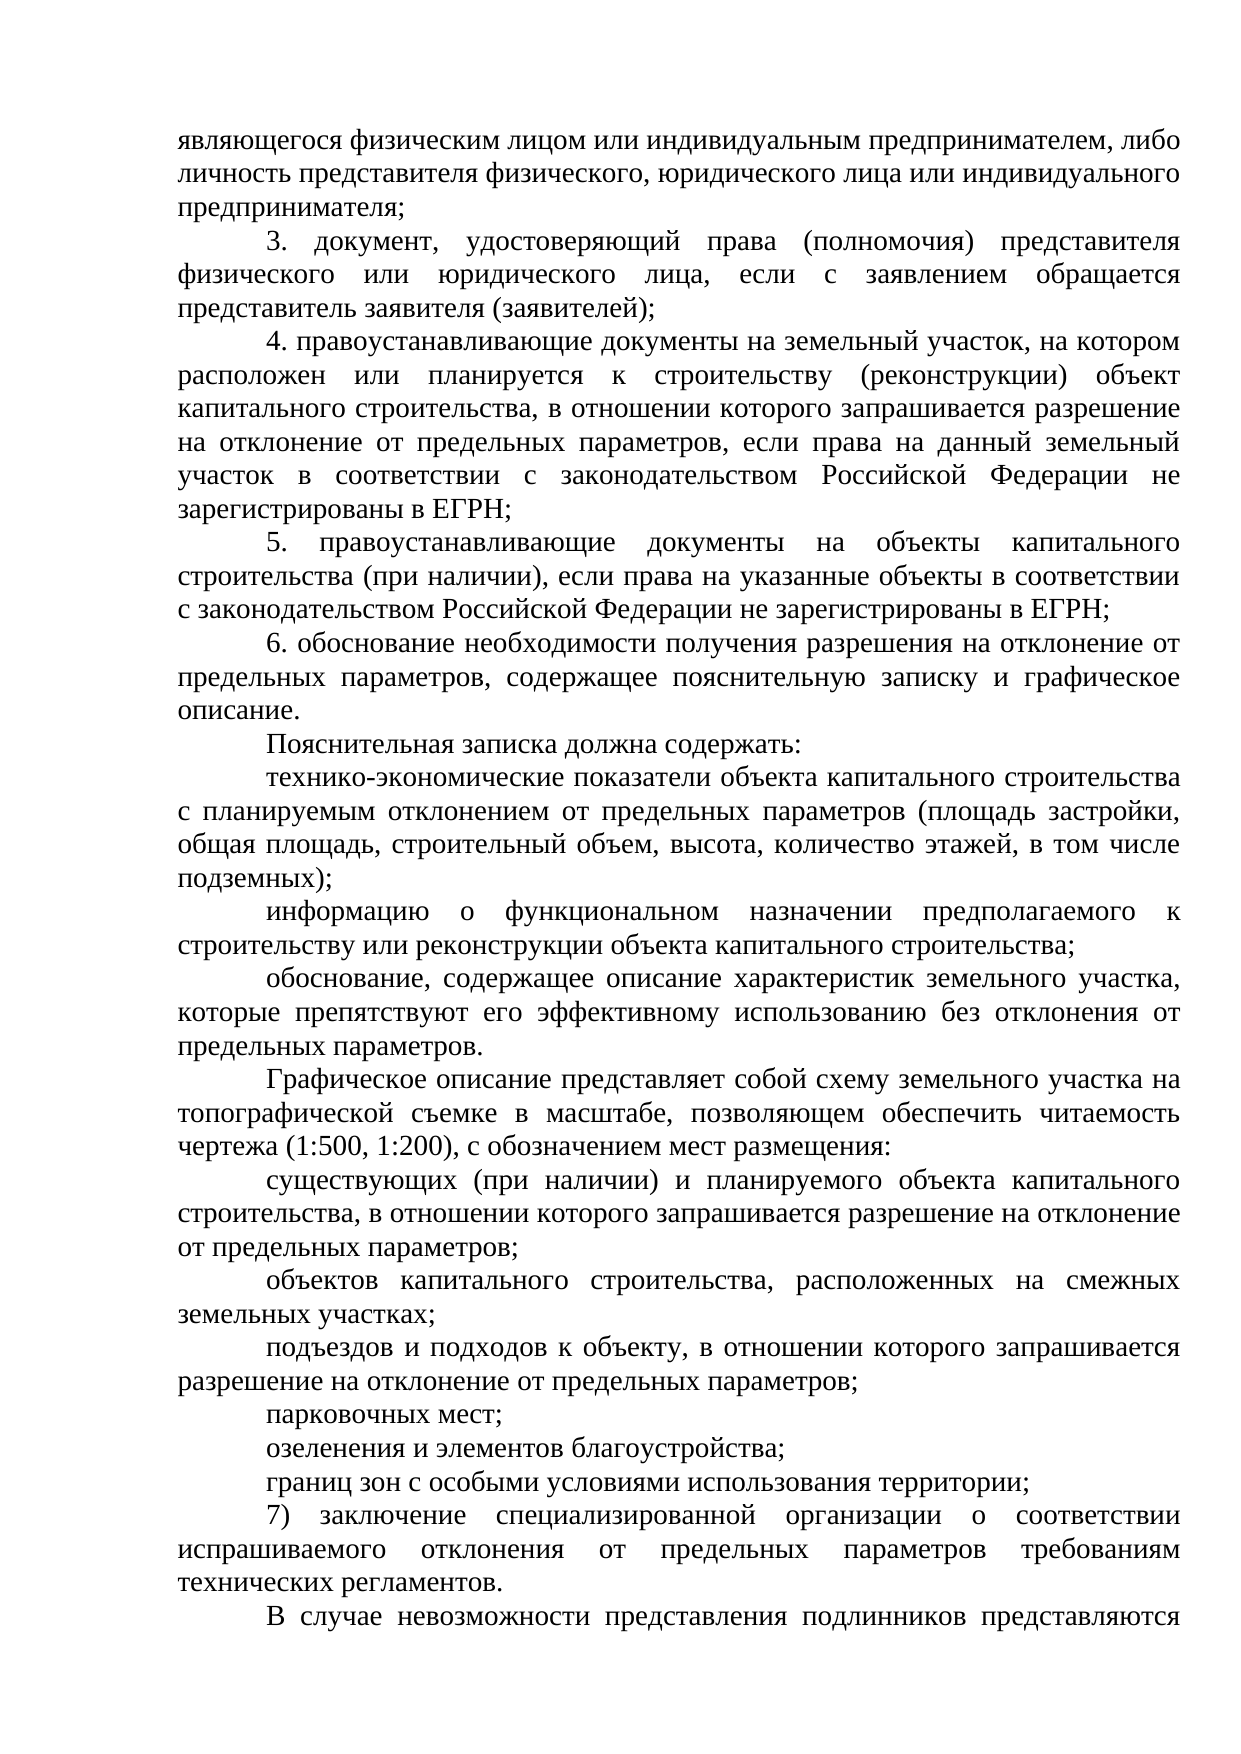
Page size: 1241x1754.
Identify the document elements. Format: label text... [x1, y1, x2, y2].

text Графическое описание представляет собой схему земельного участка на топографической съемке в масштабе, позволяющем обеспечить читаемость чертежа (1:500, 1:200), с обозначением мест размещения: [177, 1061, 1181, 1162]
text 7) заключение специализированной организации о соответствии испрашиваемого отклонения от предельных параметров требованиям технических регламентов. [177, 1497, 1181, 1598]
text подъездов и подходов к объекту, в отношении которого запрашивается разрешение на отклонение от предельных параметров; [177, 1329, 1181, 1397]
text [177, 122, 1181, 223]
text существующих (при наличии) и планируемого объекта капитального строительства, в отношении которого запрашивается разрешение на отклонение от предельных параметров; [177, 1162, 1181, 1262]
text объектов капитального строительства, расположенных на смежных земельных участках; [177, 1262, 1181, 1329]
text 4. правоустанавливающие документы на земельный участок, на котором расположен или планируется к строительству (реконструкции) объект капитального строительства, в отношении которого запрашивается разрешение на отклонение от предельных параметров, если права на данный земельный участок в соответствии с законодательством Российской Федерации не зарегистрированы в ЕГРН; [177, 323, 1181, 524]
text 5. правоустанавливающие документы на объекты капитального строительства (при наличии), если права на указанные объекты в соответствии с законодательством Российской Федерации не зарегистрированы в ЕГРН; [177, 524, 1181, 625]
text парковочных мест; [177, 1397, 1181, 1430]
text технико-экономические показатели объекта капитального строительства с планируемым отклонением от предельных параметров (площадь застройки, общая площадь, строительный объем, высота, количество этажей, в том числе подземных); [177, 759, 1181, 893]
text озеленения и элементов благоустройства; [177, 1430, 1181, 1464]
text 3. документ, удостоверяющий права (полномочия) представителя физического или юридического лица, если с заявлением обращается представитель заявителя (заявителей); [177, 223, 1181, 323]
text границ зон с особыми условиями использования территории; [177, 1464, 1181, 1497]
text 6. обоснование необходимости получения разрешения на отклонение от предельных параметров, содержащее пояснительную записку и графическое описание. [177, 625, 1181, 726]
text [177, 1598, 1181, 1631]
text Пояснительная записка должна содержать: [177, 726, 1181, 759]
text информацию о функциональном назначении предполагаемого к строительству или реконструкции объекта капитального строительства; [177, 893, 1181, 961]
text обоснование, содержащее описание характеристик земельного участка, которые препятствуют его эффективному использованию без отклонения от предельных параметров. [177, 961, 1181, 1061]
